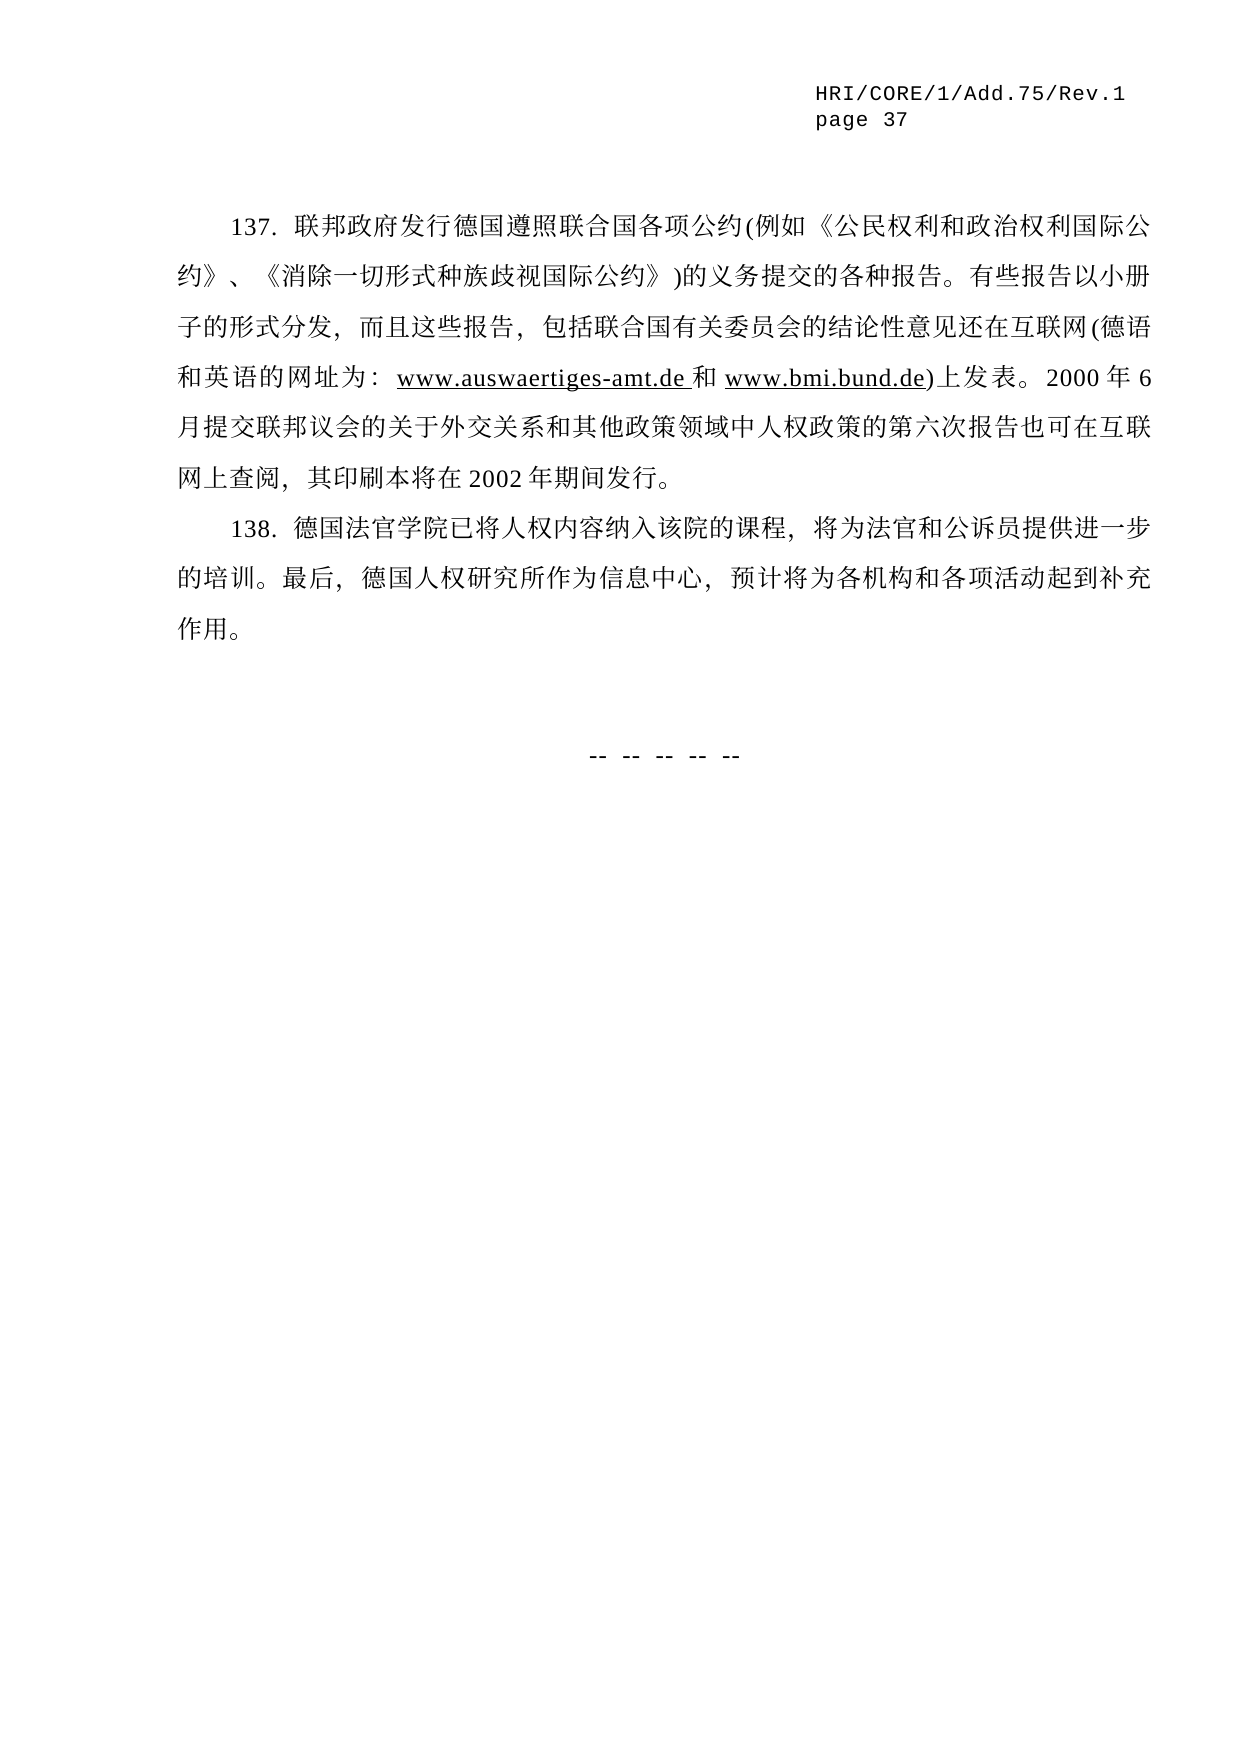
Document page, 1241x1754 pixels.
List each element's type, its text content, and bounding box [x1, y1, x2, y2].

text 137. 联邦政府发行德国遵照联合国各项公约(例如《公民权利和政治权利国际公约》、《消除一切形式种族歧视国际公约》)的义务提交的各种报告。有些报告以小册子的形式分发，而且这些报告，包括联合国有关委员会的结论性意见还在互联网(德语和英语的网址为：www.auswaertiges-amt.de和www.bmi.bund.de)上发表。2000年6月提交联邦议会的关于外交关系和其他政策领域中人权政策的第六次报告也可在互联网上查阅，其印刷本将在2002年期间发行。 [177, 207, 1152, 494]
text -- -- -- -- -- [177, 740, 1152, 769]
text 138. 德国法官学院已将人权内容纳入该院的课程，将为法官和公诉员提供进一步的培训。最后，德国人权研究所作为信息中心，预计将为各机构和各项活动起到补充作用。 [177, 509, 1152, 645]
